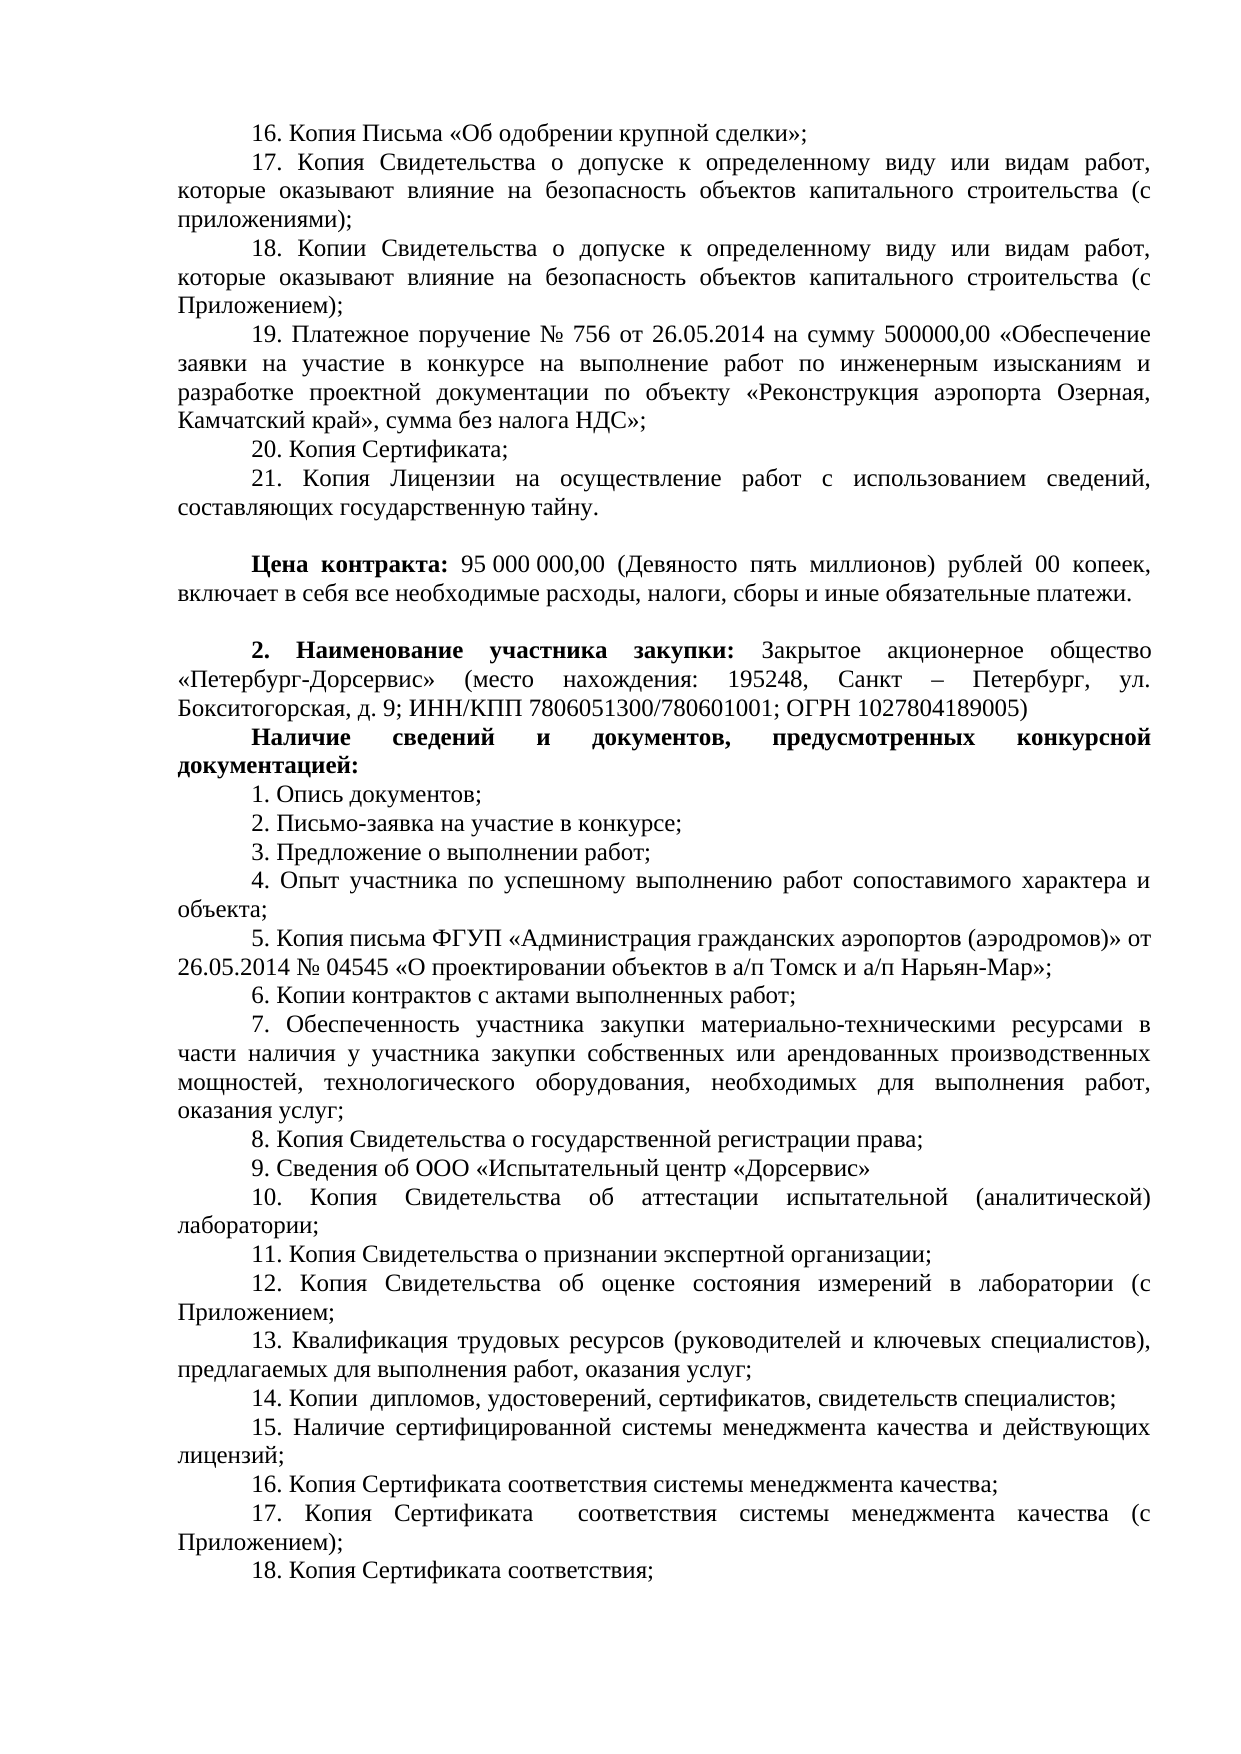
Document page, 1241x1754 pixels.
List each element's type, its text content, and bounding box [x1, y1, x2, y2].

text 10. Копия Свидетельства об аттестации испытательной (аналитической) лаборатории; [177, 1182, 1152, 1239]
text Цена контракта: 95 000 000,00 (Девяносто пять миллионов) рублей 00 копеек, включает в себя все необходимые расходы, налоги, сборы и иные обязательные платежи. [177, 549, 1152, 607]
text 20. Копия Сертификата; [177, 434, 1152, 463]
text 18. Копии Свидетельства о допуске к определенному виду или видам работ, которые оказывают влияние на безопасность объектов капитального строительства (с Приложением); [177, 233, 1152, 319]
text 9. Сведения об ООО «Испытательный центр «Дорсервис» [177, 1153, 1152, 1182]
text 2. Наименование участника закупки: Закрытое акционерное общество «Петербург-Дорсервис» (место нахождения: 195248, Санкт – Петербург, ул. Бокситогорская, д. 9; ИНН/КПП 7806051300/780601001; ОГРН 1027804189005) [177, 636, 1152, 722]
text 21. Копия Лицензии на осуществление работ с использованием сведений, составляющих государственную тайну. [177, 463, 1152, 521]
text 11. Копия Свидетельства о признании экспертной организации; [177, 1239, 1152, 1268]
text 12. Копия Свидетельства об оценке состояния измерений в лаборатории (с Приложением; [177, 1268, 1152, 1326]
text 5. Копия письма ФГУП «Администрация гражданских аэропортов (аэродромов)» от 26.05.2014 № 04545 «О проектировании объектов в а/п Томск и а/п Нарьян-Мар»; [177, 923, 1152, 981]
text Наличие сведений и документов, предусмотренных конкурсной документацией: [177, 722, 1152, 779]
text 4. Опыт участника по успешному выполнению работ сопоставимого характера и объекта; [177, 866, 1152, 923]
text 7. Обеспеченность участника закупки материально-техническими ресурсами в части наличия у участника закупки собственных или арендованных производственных мощностей, технологического оборудования, необходимых для выполнения работ, оказания услуг; [177, 1009, 1152, 1124]
text 16. Копия Письма «Об одобрении крупной сделки»; [177, 118, 1152, 147]
text 8. Копия Свидетельства о государственной регистрации права; [177, 1124, 1152, 1153]
text 15. Наличие сертифицированной системы менеджмента качества и действующих лицензий; [177, 1412, 1152, 1469]
text 6. Копии контрактов с актами выполненных работ; [177, 981, 1152, 1009]
text 1. Опись документов; [177, 779, 1152, 808]
text 17. Копия Сертификата соответствия системы менеджмента качества (с Приложением); [177, 1498, 1152, 1556]
text 2. Письмо-заявка на участие в конкурсе; [177, 808, 1152, 837]
text 19. Платежное поручение № 756 от 26.05.2014 на сумму 500000,00 «Обеспечение заявки на участие в конкурсе на выполнение работ по инженерным изысканиям и разработке проектной документации по объекту «Реконструкция аэропорта Озерная, Камчатский край», сумма без налога НДС»; [177, 319, 1152, 434]
text 3. Предложение о выполнении работ; [177, 837, 1152, 866]
text 13. Квалификация трудовых ресурсов (руководителей и ключевых специалистов), предлагаемых для выполнения работ, оказания услуг; [177, 1326, 1152, 1383]
text 18. Копия Сертификата соответствия; [177, 1556, 1152, 1584]
text 16. Копия Сертификата соответствия системы менеджмента качества; [177, 1469, 1152, 1498]
text 14. Копии дипломов, удостоверений, сертификатов, свидетельств специалистов; [177, 1383, 1152, 1412]
text 17. Копия Свидетельства о допуске к определенному виду или видам работ, которые оказывают влияние на безопасность объектов капитального строительства (с приложениями); [177, 147, 1152, 233]
